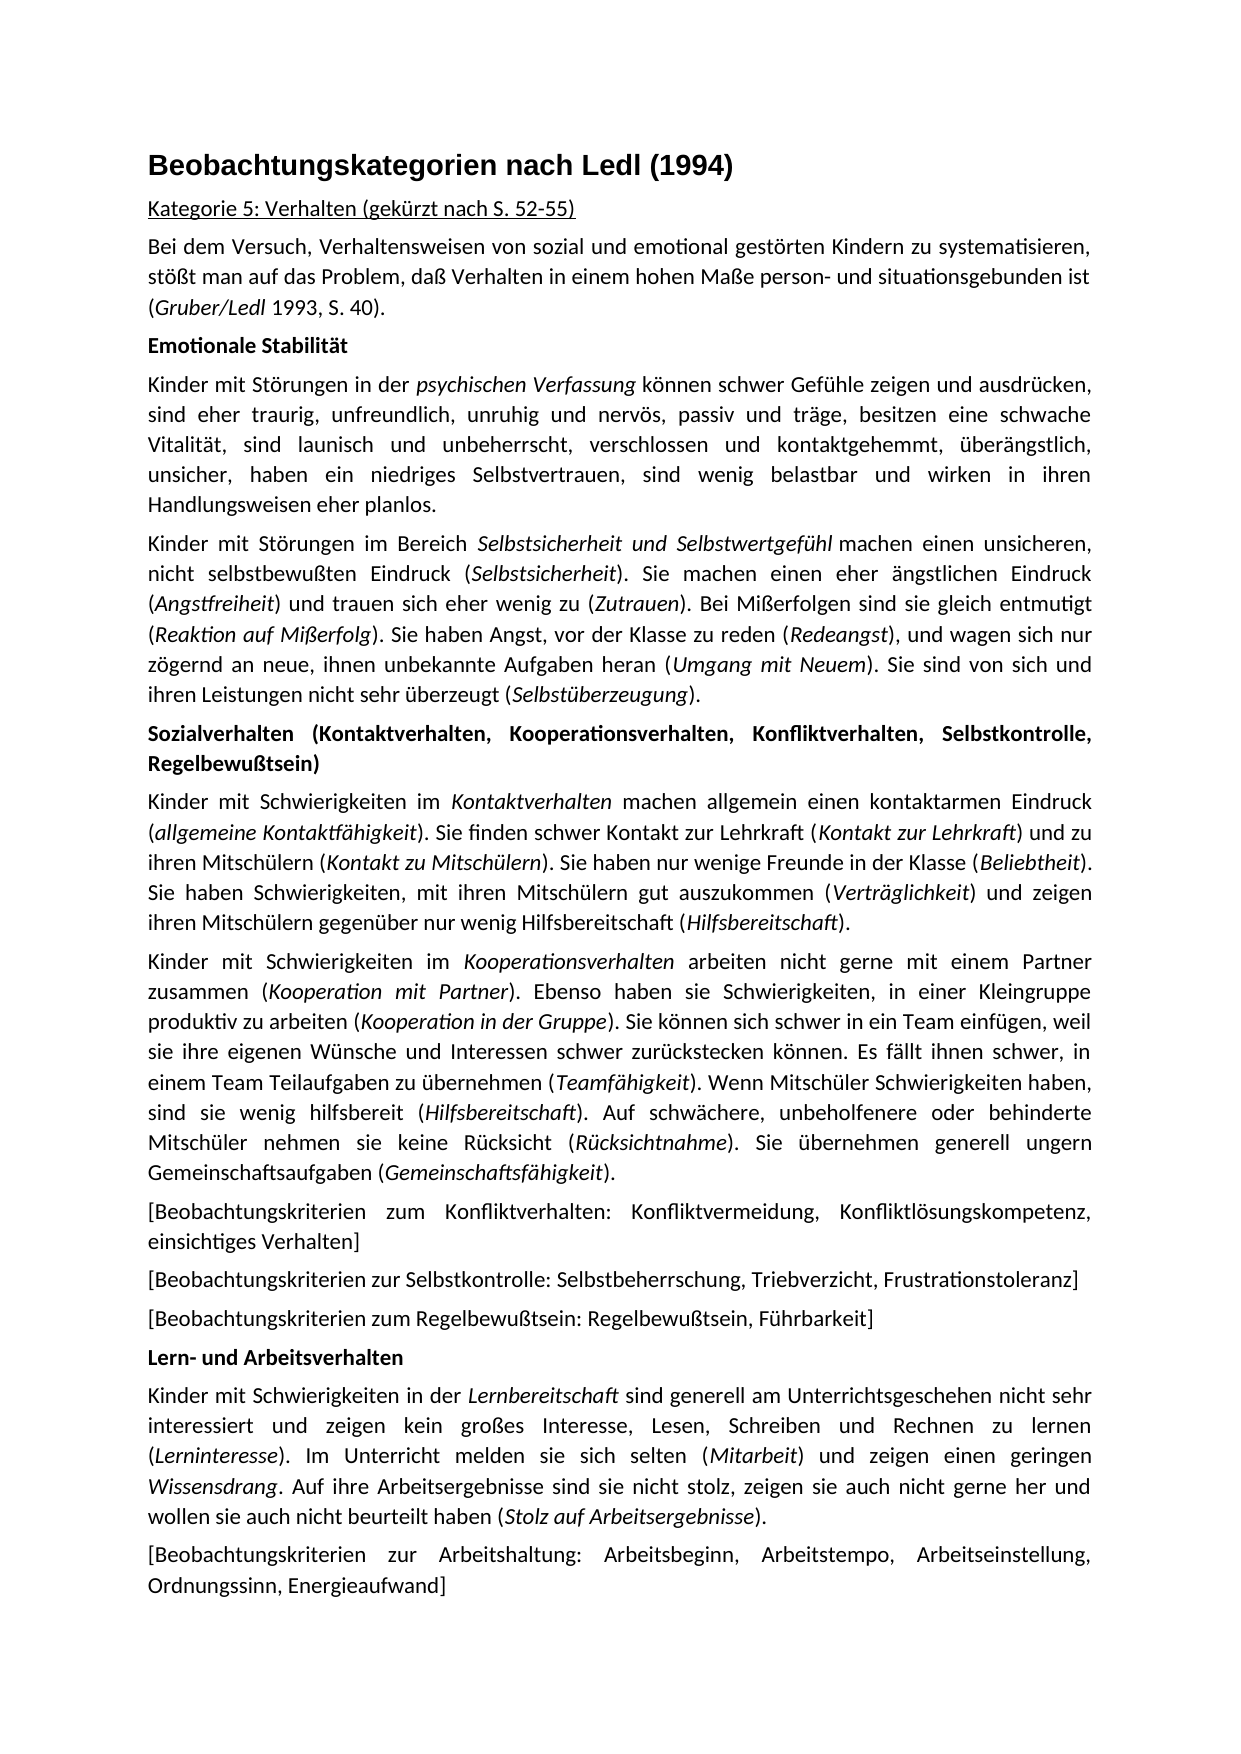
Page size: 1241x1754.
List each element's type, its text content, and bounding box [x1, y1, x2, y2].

text Kinder mit Schwierigkeiten in der Lernbereitschaft sind generell am Unterrichtsgeschehen nicht sehr interessiert und zeigen kein großes Interesse, Lesen, Schreiben und Rechnen zu lernen (Lerninteresse). Im Unterricht melden sie sich selten (Mitarbeit) und zeigen einen geringen Wissensdrang. Auf ihre Arbeitsergebnisse sind sie nicht stolz, zeigen sie auch nicht gerne her und wollen sie auch nicht beurteilt haben (Stolz auf Arbeitsergebnisse). [148, 1381, 1093, 1530]
text Sozialverhalten (Kontaktverhalten, Kooperationsverhalten, Konfliktverhalten, Selbstkontrolle, Regelbewußtsein) [148, 719, 1093, 777]
text Kinder mit Schwierigkeiten im Kooperationsverhalten arbeiten nicht gerne mit einem Partner zusammen (Kooperation mit Partner). Ebenso haben sie Schwierigkeiten, in einer Kleingruppe produktiv zu arbeiten (Kooperation in der Gruppe). Sie können sich schwer in ein Team einfügen, weil sie ihre eigenen Wünsche und Interessen schwer zurückstecken können. Es fällt ihnen schwer, in einem Team Teilaufgaben zu übernehmen (Teamfähigkeit). Wenn Mitschüler Schwierigkeiten haben, sind sie wenig hilfsbereit (Hilfsbereitschaft). Auf schwächere, unbeholfenere oder behinderte Mitschüler nehmen sie keine Rücksicht (Rücksichtnahme). Sie übernehmen generell ungern Gemeinschaftsaufgaben (Gemeinschaftsfähigkeit). [148, 947, 1093, 1186]
text Kinder mit Störungen in der psychischen Verfassung können schwer Gefühle zeigen und ausdrücken, sind eher traurig, unfreundlich, unruhig und nervös, passiv und träge, besitzen eine schwache Vitalität, sind launisch und unbeherrscht, verschlossen und kontaktgehemmt, überängstlich, unsicher, haben ein niedriges Selbstvertrauen, sind wenig belastbar und wirken in ihren Handlungsweisen eher planlos. [148, 370, 1093, 518]
text Kategorie 5: Verhalten (gekürzt nach S. 52-55) [148, 194, 1093, 222]
text Bei dem Versuch, Verhaltensweisen von sozial und emotional gestörten Kindern zu systematisieren, stößt man auf das Problem, daß Verhalten in einem hohen Maße person- und situationsgebunden ist (Gruber/Ledl 1993, S. 40). [148, 232, 1093, 321]
text Emotionale Stabilität [148, 331, 1093, 359]
text Lern- und Arbeitsverhalten [148, 1343, 1093, 1371]
text Kinder mit Schwierigkeiten im Kontaktverhalten machen allgemein einen kontaktarmen Eindruck (allgemeine Kontaktfähigkeit). Sie finden schwer Kontakt zur Lehrkraft (Kontakt zur Lehrkraft) und zu ihren Mitschülern (Kontakt zu Mitschülern). Sie haben nur wenige Freunde in der Klasse (Beliebtheit). Sie haben Schwierigkeiten, mit ihren Mitschülern gut auszukommen (Verträglichkeit) und zeigen ihren Mitschülern gegenüber nur wenig Hilfsbereitschaft (Hilfsbereitschaft). [148, 787, 1093, 936]
text [Beobachtungskriterien zum Konfliktverhalten: Konfliktvermeidung, Konfliktlösungskompetenz, einsichtiges Verhalten] [148, 1197, 1093, 1255]
text Kinder mit Störungen im Bereich Selbstsicherheit und Selbstwertgefühl machen einen unsicheren, nicht selbstbewußten Eindruck (Selbstsicherheit). Sie machen einen eher ängstlichen Eindruck (Angstfreiheit) und trauen sich eher wenig zu (Zutrauen). Bei Mißerfolgen sind sie gleich entmutigt (Reaktion auf Mißerfolg). Sie haben Angst, vor der Klasse zu reden (Redeangst), und wagen sich nur zögernd an neue, ihnen unbekannte Aufgaben heran (Umgang mit Neuem). Sie sind von sich und ihren Leistungen nicht sehr überzeugt (Selbstüberzeugung). [148, 529, 1093, 708]
text [Beobachtungskriterien zur Arbeitshaltung: Arbeitsbeginn, Arbeitstempo, Arbeitseinstellung, Ordnungssinn, Energieaufwand] [148, 1541, 1093, 1599]
text Beobachtungskategorien nach Ledl (1994) [148, 148, 1093, 181]
text [Beobachtungskriterien zum Regelbewußtsein: Regelbewußtsein, Führbarkeit] [148, 1304, 1093, 1332]
text [Beobachtungskriterien zur Selbstkontrolle: Selbstbeherrschung, Triebverzicht, Frustrationstoleranz] [148, 1266, 1093, 1293]
